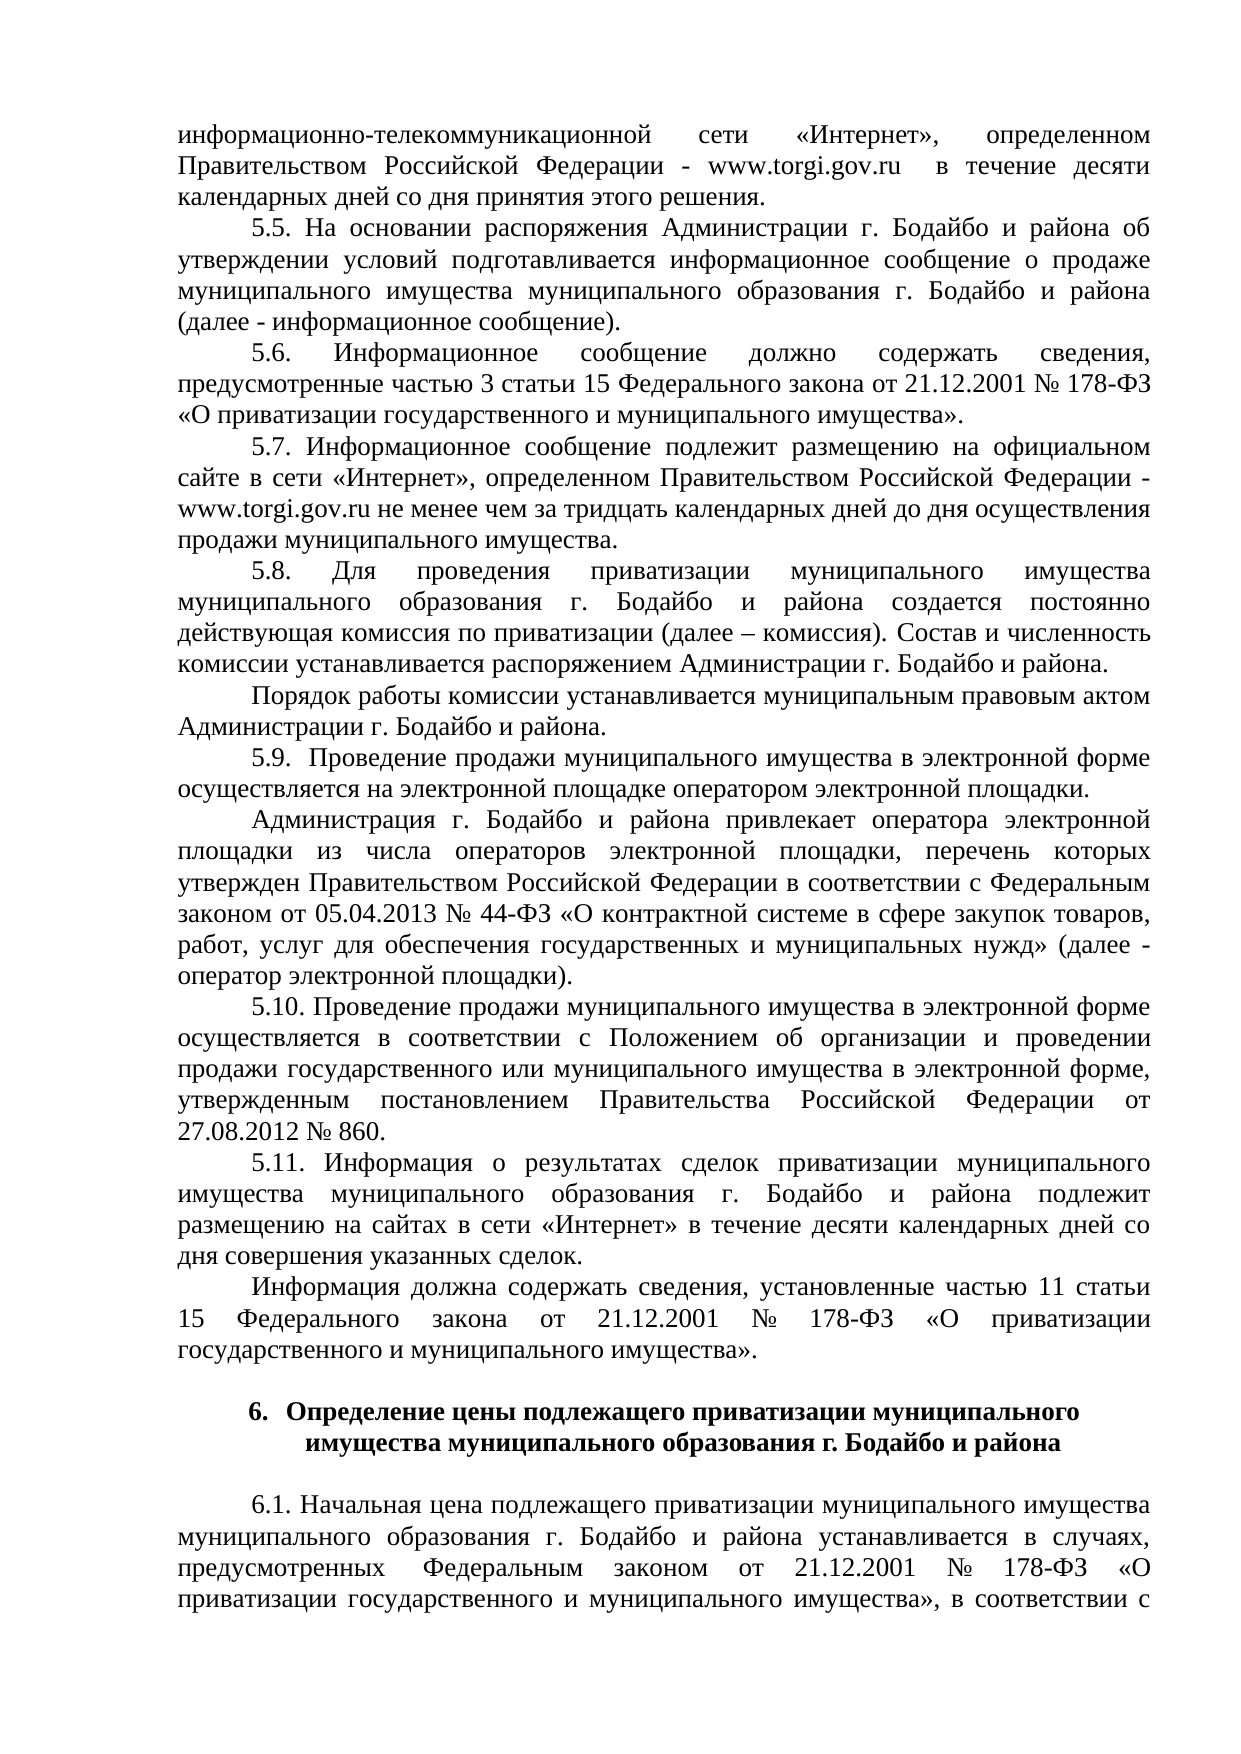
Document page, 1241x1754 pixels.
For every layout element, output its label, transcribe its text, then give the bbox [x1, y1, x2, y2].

text 5.7. Информационное сообщение подлежит размещению на официальном сайте в сети «Интернет», определенном Правительством Российской Федерации - www.torgi.gov.ru не менее чем за тридцать календарных дней до дня осуществления продажи муниципального имущества. [177, 429, 1152, 554]
text Информация должна содержать сведения, установленные частью 11 статьи 15 Федерального закона от 21.12.2001 № 178-ФЗ «О приватизации государственного и муниципального имущества». [177, 1271, 1152, 1364]
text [177, 1488, 1152, 1613]
text Порядок работы комиссии устанавливается муниципальным правовым актом Администрации г. Бодайбо и района. [177, 679, 1152, 741]
text 5.6. Информационное сообщение должно содержать сведения, предусмотренные частью 3 статьи 15 Федерального закона от 21.12.2001 № 178-ФЗ «О приватизации государственного и муниципального имущества». [177, 336, 1152, 429]
text Администрация г. Бодайбо и района привлекает оператора электронной площадки из числа операторов электронной площадки, перечень которых утвержден Правительством Российской Федерации в соответствии с Федеральным законом от 05.04.2013 № 44-ФЗ «О контрактной системе в сфере закупок товаров, работ, услуг для обеспечения государственных и муниципальных нужд» (далее - оператор электронной площадки). [177, 803, 1152, 990]
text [177, 118, 1152, 212]
text 5.11. Информация о результатах сделок приватизации муниципального имущества муниципального образования г. Бодайбо и района подлежит размещению на сайтах в сети «Интернет» в течение десяти календарных дней со дня совершения указанных сделок. [177, 1146, 1152, 1271]
text 5.5. На основании распоряжения Администрации г. Бодайбо и района об утверждении условий подготавливается информационное сообщение о продаже муниципального имущества муниципального образования г. Бодайбо и района (далее - информационное сообщение). [177, 212, 1152, 336]
text 5.9. Проведение продажи муниципального имущества в электронной форме осуществляется на электронной площадке оператором электронной площадки. [177, 741, 1152, 803]
text 5.8. Для проведения приватизации муниципального имущества муниципального образования г. Бодайбо и района создается постоянно действующая комиссия по приватизации (далее – комиссия). Состав и численность комиссии устанавливается распоряжением Администрации г. Бодайбо и района. [177, 554, 1152, 679]
text 5.10. Проведение продажи муниципального имущества в электронной форме осуществляется в соответствии с Положением об организации и проведении продажи государственного или муниципального имущества в электронной форме, утвержденным постановлением Правительства Российской Федерации от 27.08.2012 № 860. [177, 990, 1152, 1146]
list Определение цены подлежащего приватизации муниципального имущества муниципального образования г. Бодайбо и района [177, 1395, 1152, 1457]
